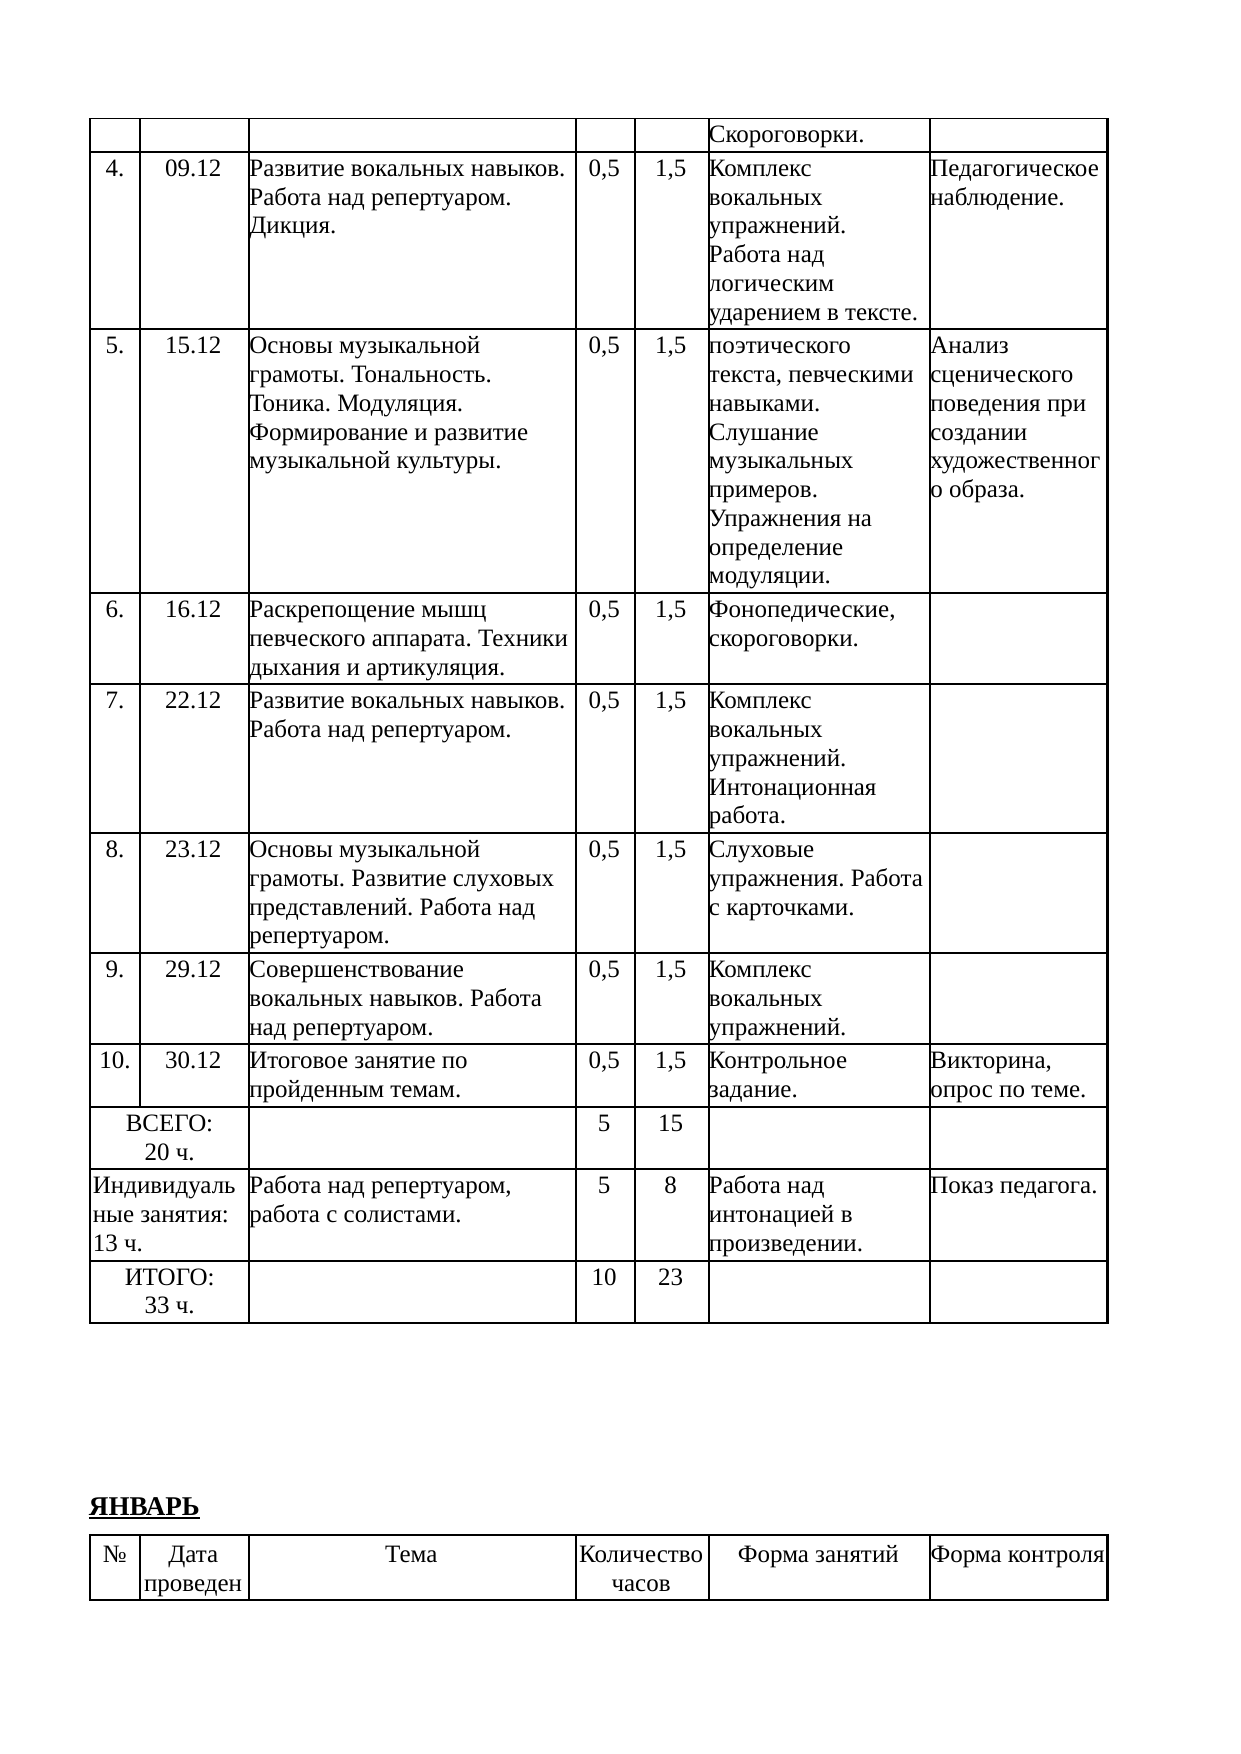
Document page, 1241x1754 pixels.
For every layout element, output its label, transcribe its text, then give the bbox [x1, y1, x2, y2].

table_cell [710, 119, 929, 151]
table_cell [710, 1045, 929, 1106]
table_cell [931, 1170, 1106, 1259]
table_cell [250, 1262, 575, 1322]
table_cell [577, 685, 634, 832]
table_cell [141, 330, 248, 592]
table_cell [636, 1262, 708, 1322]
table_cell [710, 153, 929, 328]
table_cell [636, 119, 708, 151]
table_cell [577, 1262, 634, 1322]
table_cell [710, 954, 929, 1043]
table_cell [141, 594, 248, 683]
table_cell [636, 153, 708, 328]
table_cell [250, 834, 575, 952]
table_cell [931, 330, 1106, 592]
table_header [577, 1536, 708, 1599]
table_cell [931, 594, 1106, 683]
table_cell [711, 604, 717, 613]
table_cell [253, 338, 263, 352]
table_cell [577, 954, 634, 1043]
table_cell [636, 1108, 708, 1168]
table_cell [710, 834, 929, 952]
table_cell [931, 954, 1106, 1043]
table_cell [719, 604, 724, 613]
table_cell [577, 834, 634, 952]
text ЯНВАРЬ [89, 1490, 1123, 1521]
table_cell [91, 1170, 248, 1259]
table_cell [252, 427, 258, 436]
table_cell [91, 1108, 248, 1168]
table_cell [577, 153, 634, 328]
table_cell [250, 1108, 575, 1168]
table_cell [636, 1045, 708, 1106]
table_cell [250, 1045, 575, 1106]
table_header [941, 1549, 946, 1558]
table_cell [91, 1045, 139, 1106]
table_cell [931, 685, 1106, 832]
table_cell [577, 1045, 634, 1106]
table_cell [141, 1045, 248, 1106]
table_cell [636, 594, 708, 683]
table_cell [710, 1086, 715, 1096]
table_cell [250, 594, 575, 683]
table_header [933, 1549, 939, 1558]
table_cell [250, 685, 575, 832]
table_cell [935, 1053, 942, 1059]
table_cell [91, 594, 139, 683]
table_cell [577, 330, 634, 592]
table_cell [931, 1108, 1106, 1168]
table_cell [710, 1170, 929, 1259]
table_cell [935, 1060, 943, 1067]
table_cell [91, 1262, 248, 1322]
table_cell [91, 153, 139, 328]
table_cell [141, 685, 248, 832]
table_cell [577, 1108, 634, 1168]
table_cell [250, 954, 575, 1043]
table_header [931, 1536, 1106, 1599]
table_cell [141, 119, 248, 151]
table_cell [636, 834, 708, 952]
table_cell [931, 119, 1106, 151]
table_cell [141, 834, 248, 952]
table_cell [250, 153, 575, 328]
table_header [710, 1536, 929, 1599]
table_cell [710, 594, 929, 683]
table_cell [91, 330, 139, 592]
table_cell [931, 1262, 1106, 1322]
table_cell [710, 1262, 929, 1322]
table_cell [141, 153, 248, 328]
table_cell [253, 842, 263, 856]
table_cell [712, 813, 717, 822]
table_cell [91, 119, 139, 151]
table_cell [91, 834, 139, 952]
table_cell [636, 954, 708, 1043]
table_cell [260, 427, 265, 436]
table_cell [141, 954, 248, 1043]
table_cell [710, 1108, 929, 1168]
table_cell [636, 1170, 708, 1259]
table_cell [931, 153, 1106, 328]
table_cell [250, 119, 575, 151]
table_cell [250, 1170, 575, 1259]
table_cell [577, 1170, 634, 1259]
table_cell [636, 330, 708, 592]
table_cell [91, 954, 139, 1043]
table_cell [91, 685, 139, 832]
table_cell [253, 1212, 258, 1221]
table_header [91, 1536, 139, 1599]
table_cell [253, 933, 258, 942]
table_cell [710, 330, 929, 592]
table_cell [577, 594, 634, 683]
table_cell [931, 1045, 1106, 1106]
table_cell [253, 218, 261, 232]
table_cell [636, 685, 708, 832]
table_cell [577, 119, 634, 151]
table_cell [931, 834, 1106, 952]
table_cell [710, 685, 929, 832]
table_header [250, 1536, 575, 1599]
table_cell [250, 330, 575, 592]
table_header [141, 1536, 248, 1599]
